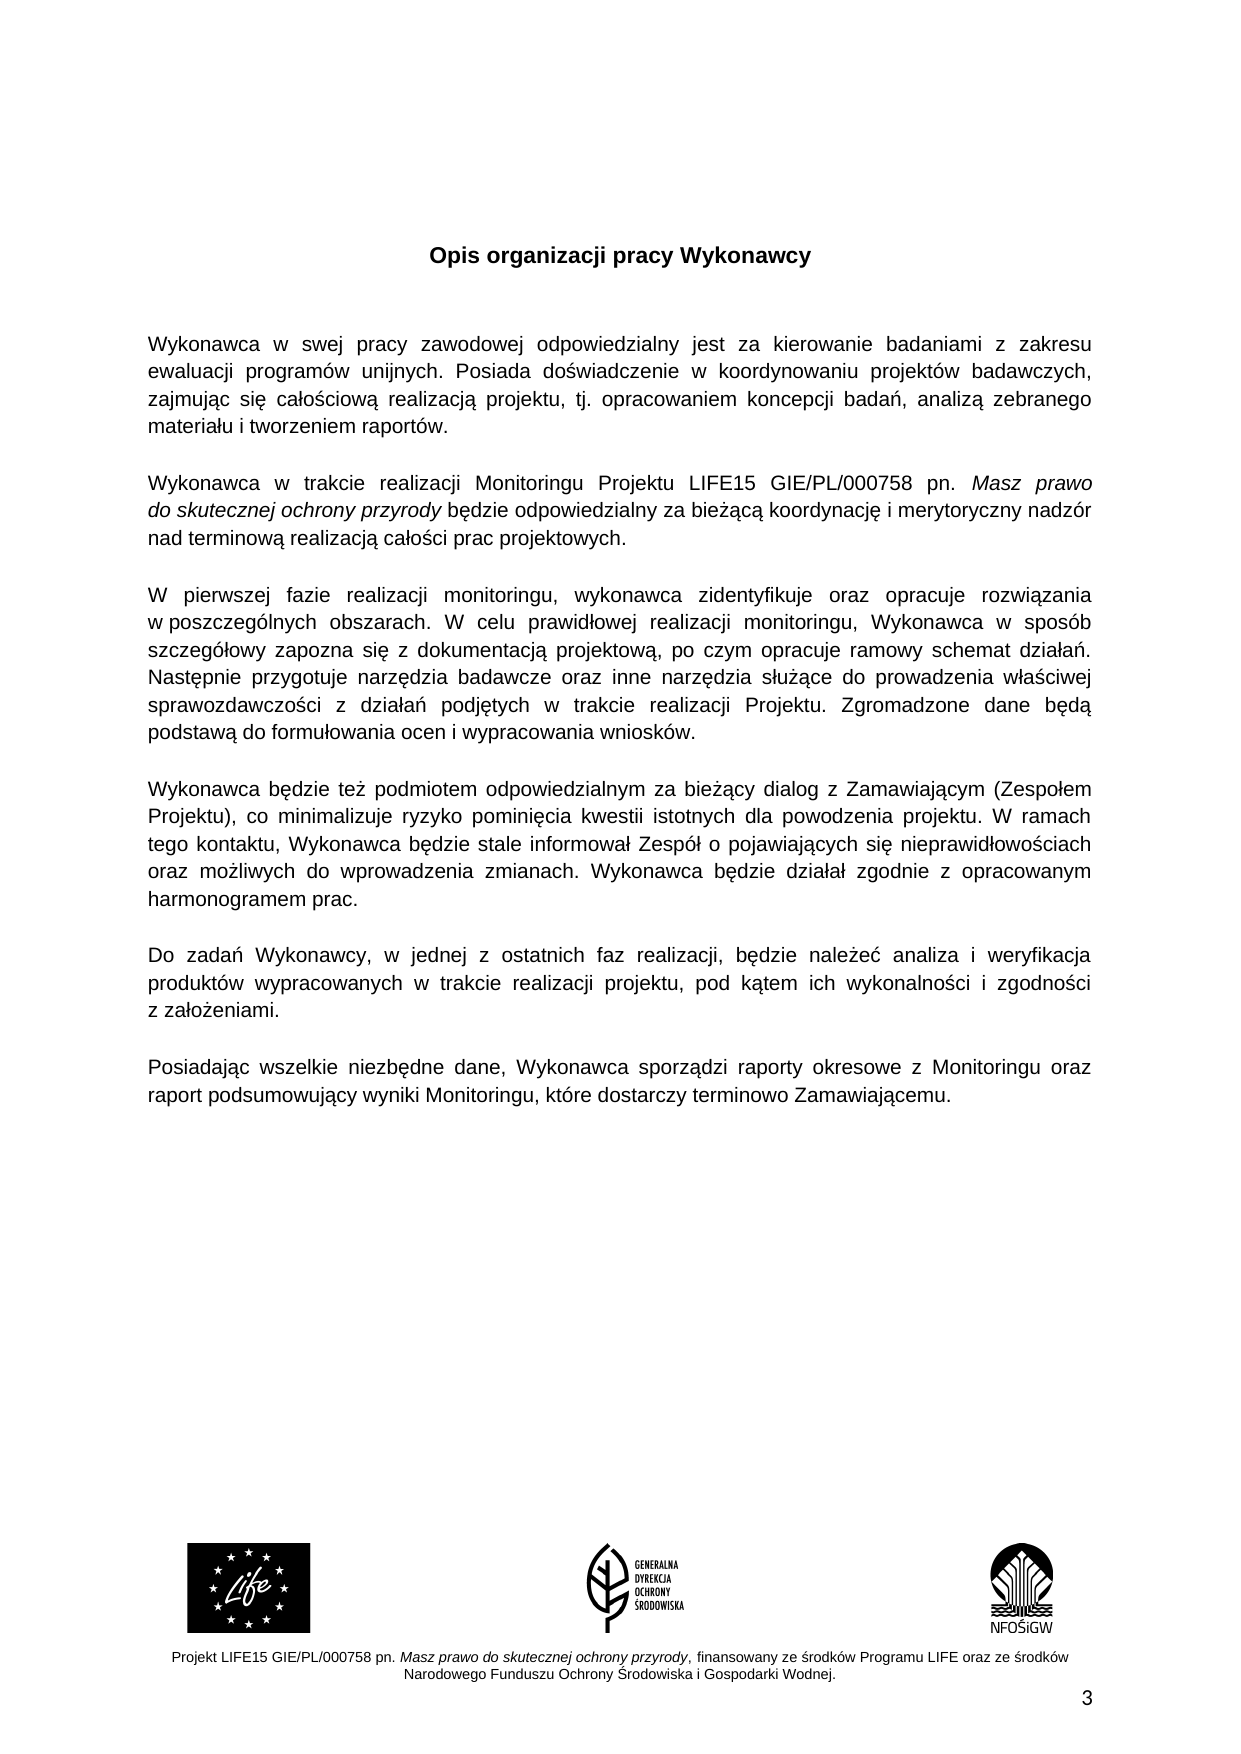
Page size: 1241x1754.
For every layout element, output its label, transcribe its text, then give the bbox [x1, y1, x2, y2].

text Wykonawca w swej pracy zawodowej odpowiedzialny jest za kierowanie badaniami z zakresu ewaluacji programów unijnych. Posiada doświadczenie w koordynowaniu projektów badawczych, zajmując się całościową realizacją projektu, tj. opracowaniem koncepcji badań, analizą zebranego materiału i tworzeniem raportów. [148, 332, 1093, 438]
text Wykonawca w trakcie realizacji Monitoringu Projektu LIFE15 GIE/PL/000758 pn. Masz prawo do skutecznej ochrony przyrody będzie odpowiedzialny za bieżącą koordynację i merytoryczny nadzór nad terminową realizacją całości prac projektowych. [148, 471, 1093, 550]
text Do zadań Wykonawcy, w jednej z ostatnich faz realizacji, będzie należeć analiza i weryfikacja produktów wypracowanych w trakcie realizacji projektu, pod kątem ich wykonalności i zgodności z założeniami. [148, 943, 1093, 1022]
subtitle Opis organizacji pracy Wykonawcy [148, 242, 1093, 268]
text Wykonawca będzie też podmiotem odpowiedzialnym za bieżący dialog z Zamawiającym (Zespołem Projektu), co minimalizuje ryzyko pominięcia kwestii istotnych dla powodzenia projektu. W ramach tego kontaktu, Wykonawca będzie stale informował Zespół o pojawiających się nieprawidłowościach oraz możliwych do wprowadzenia zmianach. Wykonawca będzie działał zgodnie z opracowanym harmonogramem prac. [148, 777, 1093, 911]
text Posiadając wszelkie niezbędne dane, Wykonawca sporządzi raporty okresowe z Monitoringu oraz raport podsumowujący wyniki Monitoringu, które dostarczy terminowo Zamawiającemu. [148, 1055, 1093, 1106]
text W pierwszej fazie realizacji monitoringu, wykonawca zidentyfikuje oraz opracuje rozwiązania w poszczególnych obszarach. W celu prawidłowej realizacji monitoringu, Wykonawca w sposób szczegółowy zapozna się z dokumentacją projektową, po czym opracuje ramowy schemat działań. Następnie przygotuje narzędzia badawcze oraz inne narzędzia służące do prowadzenia właściwej sprawozdawczości z działań podjętych w trakcie realizacji Projektu. Zgromadzone dane będą podstawą do formułowania ocen i wypracowania wniosków. [148, 582, 1093, 744]
picture [187, 1543, 1053, 1633]
